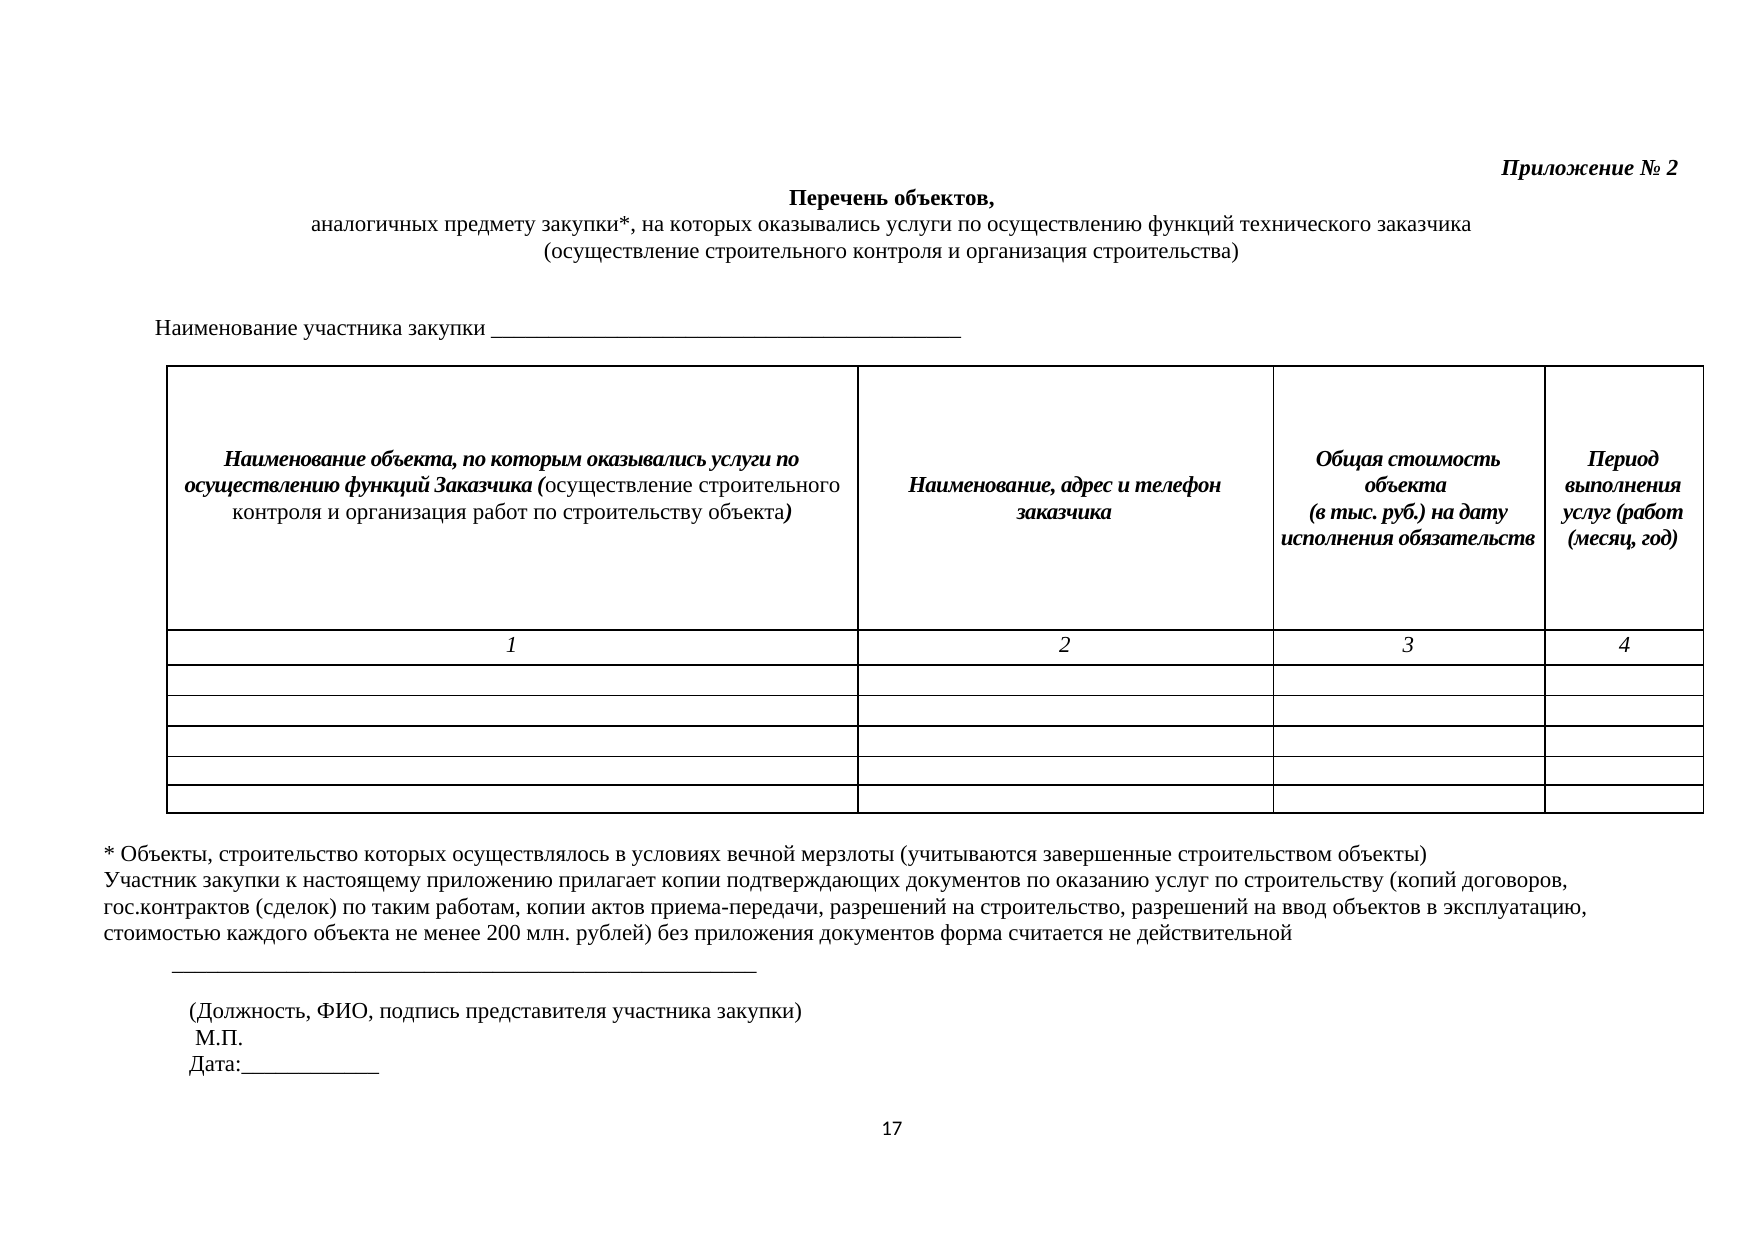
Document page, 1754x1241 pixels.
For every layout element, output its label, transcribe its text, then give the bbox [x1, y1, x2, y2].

table_cell [1546, 666, 1703, 695]
table_cell [1274, 727, 1544, 756]
table_cell [168, 727, 857, 756]
table_cell [859, 757, 1273, 784]
text Перечень объектов, [103, 184, 1680, 211]
table_cell [168, 786, 857, 812]
table_cell [859, 727, 1273, 756]
text Наименование участника закупки _________________________________________ [103, 314, 1680, 341]
table_cell 4 [1546, 631, 1703, 664]
list * Объекты, строительство которых осуществлялось в условиях вечной мерзлоты (учитываются завершенные строительством объекты) [103, 840, 1680, 867]
table_cell [1546, 757, 1703, 784]
table_cell [859, 786, 1273, 812]
table_cell [1274, 696, 1544, 725]
table_cell [1274, 757, 1544, 784]
text аналогичных предмету закупки*, на которых оказывались услуги по осуществлению функций технического заказчика [103, 211, 1680, 237]
table_cell [1546, 727, 1703, 756]
text ___________________________________________________ [103, 946, 1119, 976]
table_cell 1 [168, 631, 857, 664]
table_cell [168, 696, 857, 725]
table_header Наименование объекта, по которым оказывались услуги по осуществлению функций Заказчика (осуществление строительного контроля и организация работ по строительству объекта) [168, 367, 857, 629]
table_cell 2 [859, 631, 1273, 664]
table_cell [1274, 666, 1544, 695]
text Дата:____________ [103, 1050, 1680, 1076]
table_cell [1546, 696, 1703, 725]
table_cell [168, 757, 857, 784]
table_cell [1274, 786, 1544, 812]
table_header Период выполнения услуг (работ (месяц, год) [1546, 367, 1703, 629]
subtitle М.П. [103, 1023, 1680, 1050]
text (осуществление строительного контроля и организация строительства) [103, 237, 1680, 263]
table_header Общая стоимость объекта (в тыс. руб.) на дату исполнения обязательств [1274, 367, 1544, 629]
table_cell [859, 666, 1273, 695]
table_cell [1546, 786, 1703, 812]
subtitle Приложение № 2 [103, 154, 1680, 180]
text (Должность, ФИО, подпись представителя участника закупки) [103, 997, 1680, 1023]
table_cell [859, 696, 1273, 725]
table_cell 3 [1274, 631, 1544, 664]
table_cell [168, 666, 857, 695]
list Участник закупки к настоящему приложению прилагает копии подтверждающих документов по оказанию услуг по строительству (копий договоров, гос.контрактов (сделок) по таким работам, копии актов приема-передачи, разрешений на строительство, разрешений на ввод объектов в эксплуатацию, стоимостью каждого объекта не менее 200 млн. рублей) без приложения документов форма считается не действительной [103, 867, 1680, 946]
table_header Наименование, адрес и телефон заказчика [859, 367, 1273, 629]
